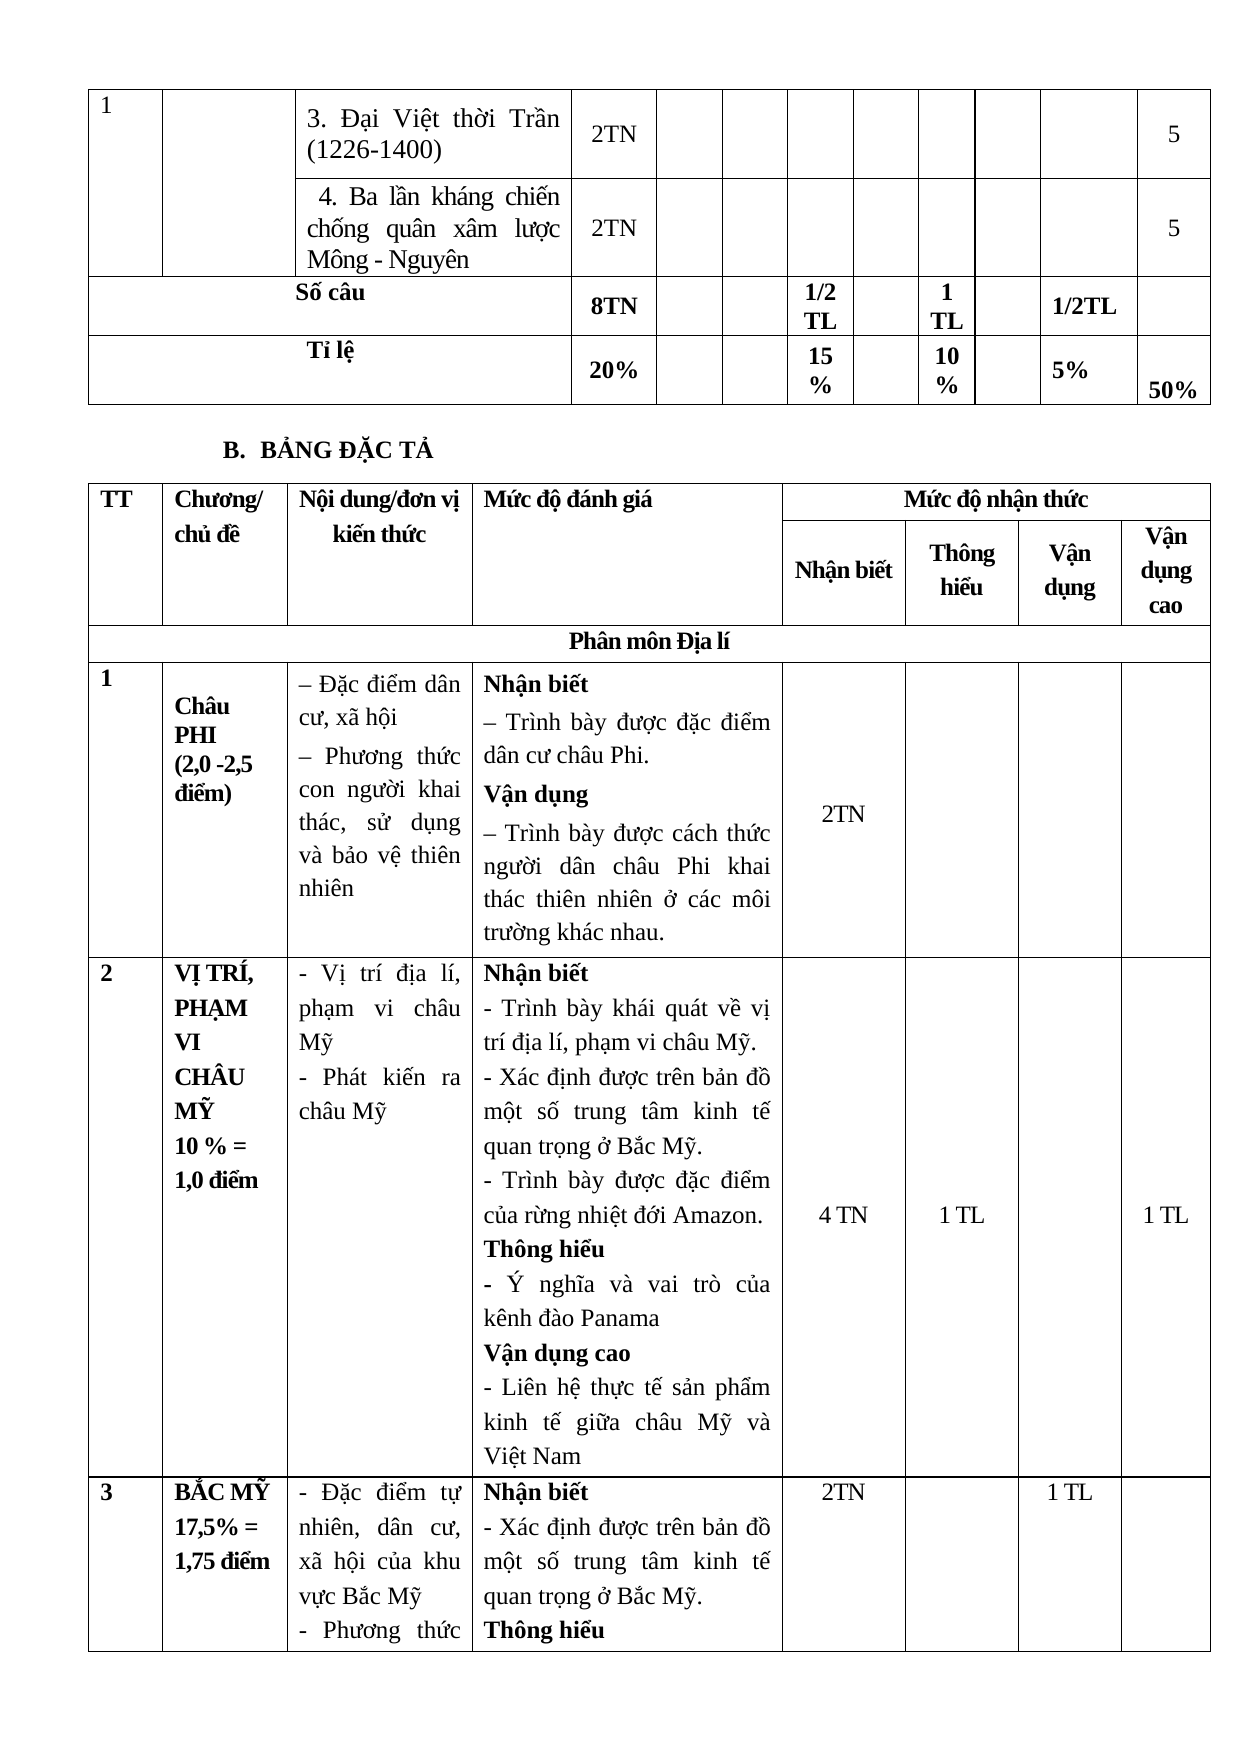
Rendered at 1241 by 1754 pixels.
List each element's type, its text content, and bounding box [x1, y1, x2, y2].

table_cell [1041, 179, 1137, 276]
table_cell Nhận biết – Trình bày được đặc điểm dân cư châu Phi. Vận dụng – Trình bày được cách thức người dân châu Phi khai thác thiên nhiên ở các môi trường khác nhau. [473, 663, 782, 957]
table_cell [288, 1478, 472, 1651]
table_cell [976, 90, 1040, 178]
table_cell 1/2TL [1041, 277, 1137, 334]
table_cell 5 [1138, 90, 1210, 178]
table_cell 15% [788, 336, 853, 404]
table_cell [163, 1478, 287, 1651]
table_cell Châu PHI (2,0 -2,5 điểm) [163, 663, 287, 957]
table_header Chương/ chủ đề [163, 484, 287, 625]
table_cell 2 [89, 958, 162, 1476]
table_cell [854, 277, 918, 334]
table_cell [976, 277, 1040, 334]
table_cell 1/2TL [788, 277, 853, 334]
table_cell - Vị trí địa lí, phạm vi châu Mỹ - Phát kiến ra châu Mỹ [288, 958, 472, 1476]
table_cell [906, 663, 1018, 957]
table_cell 5 [1138, 179, 1210, 276]
table_cell [1041, 90, 1137, 178]
table_cell 1 [89, 663, 162, 957]
table_cell 4. Ba lần kháng chiến chống quân xâm lược Mông - Nguyên [296, 179, 571, 276]
table_cell 8TN [572, 277, 656, 334]
table_cell 1 TL [1019, 1478, 1121, 1651]
table_cell 2TN [572, 90, 656, 178]
table_cell 1 TL [919, 277, 974, 334]
table_cell Số câu [89, 277, 571, 334]
table_cell [854, 179, 918, 276]
table_cell [657, 336, 722, 404]
table_cell 3 [89, 1478, 162, 1651]
table_cell 3. Đại Việt thời Trần (1226-1400) [296, 90, 571, 178]
table_cell Nhận biết [783, 521, 905, 625]
table_cell [1122, 1478, 1210, 1651]
table_cell [919, 90, 974, 178]
table_cell 50% [1138, 336, 1210, 404]
table_cell Nhận biết - Trình bày khái quát về vị trí địa lí, phạm vi châu Mỹ. - Xác định được trên bản đồ một số trung tâm kinh tế quan trọng ở Bắc Mỹ. - Trình bày được đặc điểm của rừng nhiệt đới Amazon. Thông hiểu - Ý nghĩa và vai trò của kênh đào Panama Vận dụng cao - Liên hệ thực tế sản phẩm kinh tế giữa châu Mỹ và Việt Nam [473, 958, 782, 1476]
table_cell – Đặc điểm dân cư, xã hội – Phương thức con người khai thác, sử dụng và bảo vệ thiên nhiên [288, 663, 472, 957]
table_cell Vận dụng [1019, 521, 1121, 625]
table_cell [906, 1478, 1018, 1651]
table_cell [723, 277, 787, 334]
table_cell VỊ TRÍ, PHẠM VI CHÂU MỸ 10 % = 1,0 điểm [163, 958, 287, 1476]
table_cell [723, 179, 787, 276]
table_cell Vận dụng cao [1122, 521, 1210, 625]
list BẢNG ĐẶC TẢ [223, 436, 1152, 464]
table_cell [657, 90, 722, 178]
table_cell [976, 179, 1040, 276]
table_cell 20% [572, 336, 656, 404]
table_header Mức độ nhận thức [783, 484, 1210, 520]
table_cell 2TN [783, 663, 905, 957]
table_cell [1019, 663, 1121, 957]
table_header Nội dung/đơn vị kiến thức [288, 484, 472, 625]
table_cell 1 TL [1122, 958, 1210, 1476]
table_cell [657, 179, 722, 276]
table_cell [723, 90, 787, 178]
table_cell 2TN [783, 1478, 905, 1651]
table_cell 4 TN [783, 958, 905, 1476]
table_cell 2TN [572, 179, 656, 276]
table_cell Phân môn Địa lí [89, 626, 1210, 662]
table_cell [1019, 958, 1121, 1476]
table_cell [919, 179, 974, 276]
table_cell [723, 336, 787, 404]
table_header TT [89, 484, 162, 625]
table_cell Thông hiểu [906, 521, 1018, 625]
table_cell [473, 1478, 782, 1651]
table_cell [976, 336, 1040, 404]
table_cell 1 TL [906, 958, 1018, 1476]
table_cell [1122, 663, 1210, 957]
table_cell [657, 277, 722, 334]
table_cell [788, 90, 853, 178]
table_cell 5% [1041, 336, 1137, 404]
table_cell Tỉ lệ [89, 336, 571, 404]
table_header Mức độ đánh giá [473, 484, 782, 625]
table_cell [854, 90, 918, 178]
table_cell [854, 336, 918, 404]
table_cell 10% [919, 336, 974, 404]
table_cell [1138, 277, 1210, 334]
table_cell [788, 179, 853, 276]
